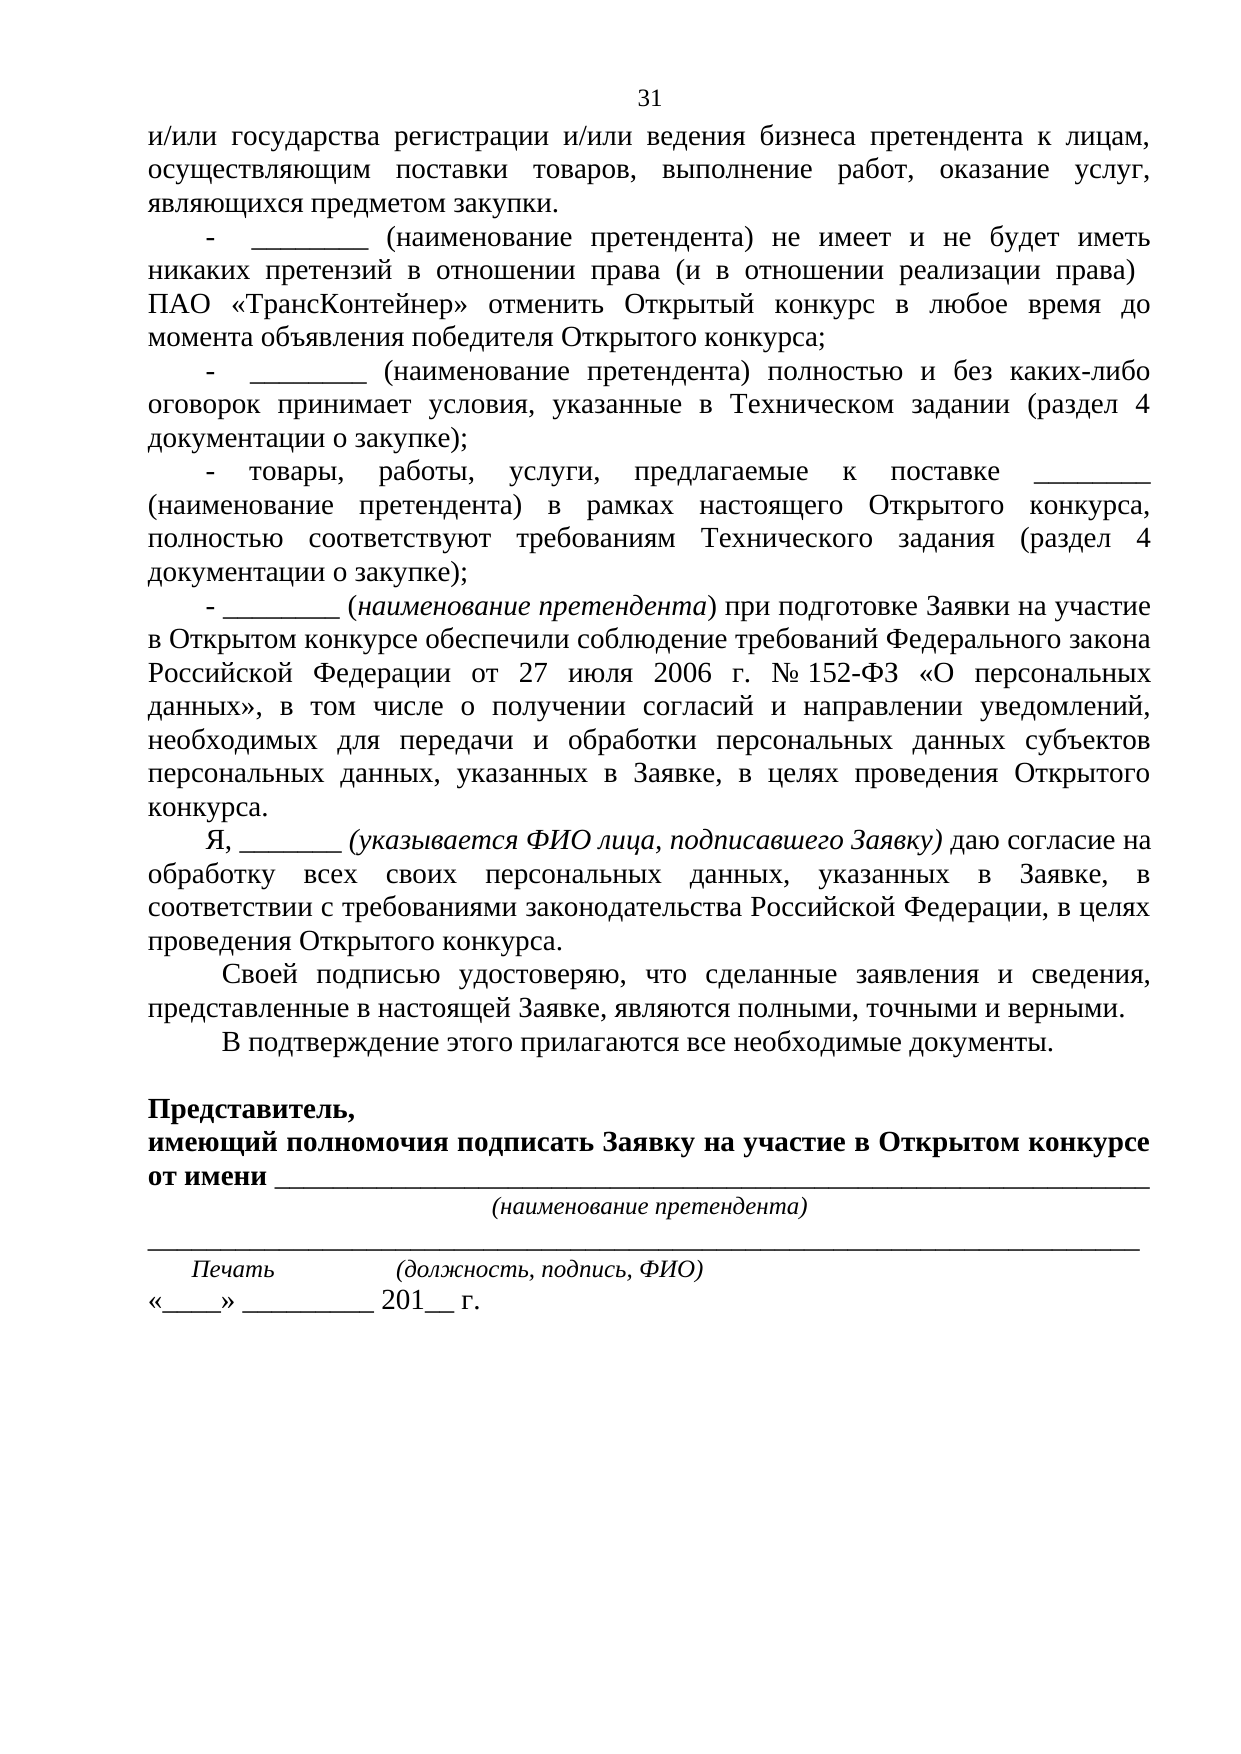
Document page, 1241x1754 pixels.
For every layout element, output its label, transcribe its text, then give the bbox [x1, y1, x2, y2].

text - товары, работы, услуги, предлагаемые к поставке ________ (наименование претендента) в рамках настоящего Открытого конкурса, полностью соответствуют требованиям Технического задания (раздел 4 документации о закупке); [148, 453, 1152, 588]
text Я, _______ (указывается ФИО лица, подписавшего Заявку) даю согласие на обработку всех своих персональных данных, указанных в Заявке, в соответствии с требованиями законодательства Российской Федерации, в целях проведения Открытого конкурса. [148, 822, 1152, 957]
text имеющий полномочия подписать Заявку на участие в Открытом конкурсе от имени ____________________________________________________________ [148, 1124, 1152, 1191]
text Печать (должность, подпись, ФИО) [148, 1254, 1152, 1282]
text Представитель, [148, 1091, 1152, 1124]
text - ________ (наименование претендента) не имеет и не будет иметь никаких претензий в отношении права (и в отношении реализации права) ПАО «ТрансКонтейнер» отменить Открытый конкурс в любое время до момента объявления победителя Открытого конкурса; [148, 219, 1152, 353]
text (наименование претендента) [148, 1191, 1152, 1220]
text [148, 118, 1152, 219]
text «____» _________ 201__ г. [148, 1282, 1152, 1316]
text ____________________________________________________________________ [148, 1220, 1152, 1254]
text - ________ (наименование претендента) при подготовке Заявки на участие в Открытом конкурсе обеспечили соблюдение требований Федерального закона Российской Федерации от 27 июля 2006 г. № 152-ФЗ «О персональных данных», в том числе о получении согласий и направлении уведомлений, необходимых для передачи и обработки персональных данных субъектов персональных данных, указанных в Заявке, в целях проведения Открытого конкурса. [148, 588, 1152, 822]
text Своей подписью удостоверяю, что сделанные заявления и сведения, представленные в настоящей Заявке, являются полными, точными и верными. [148, 957, 1152, 1024]
text - ________ (наименование претендента) полностью и без каких-либо оговорок принимает условия, указанные в Техническом задании (раздел 4 документации о закупке); [148, 353, 1152, 453]
text В подтверждение этого прилагаются все необходимые документы. [148, 1024, 1152, 1057]
